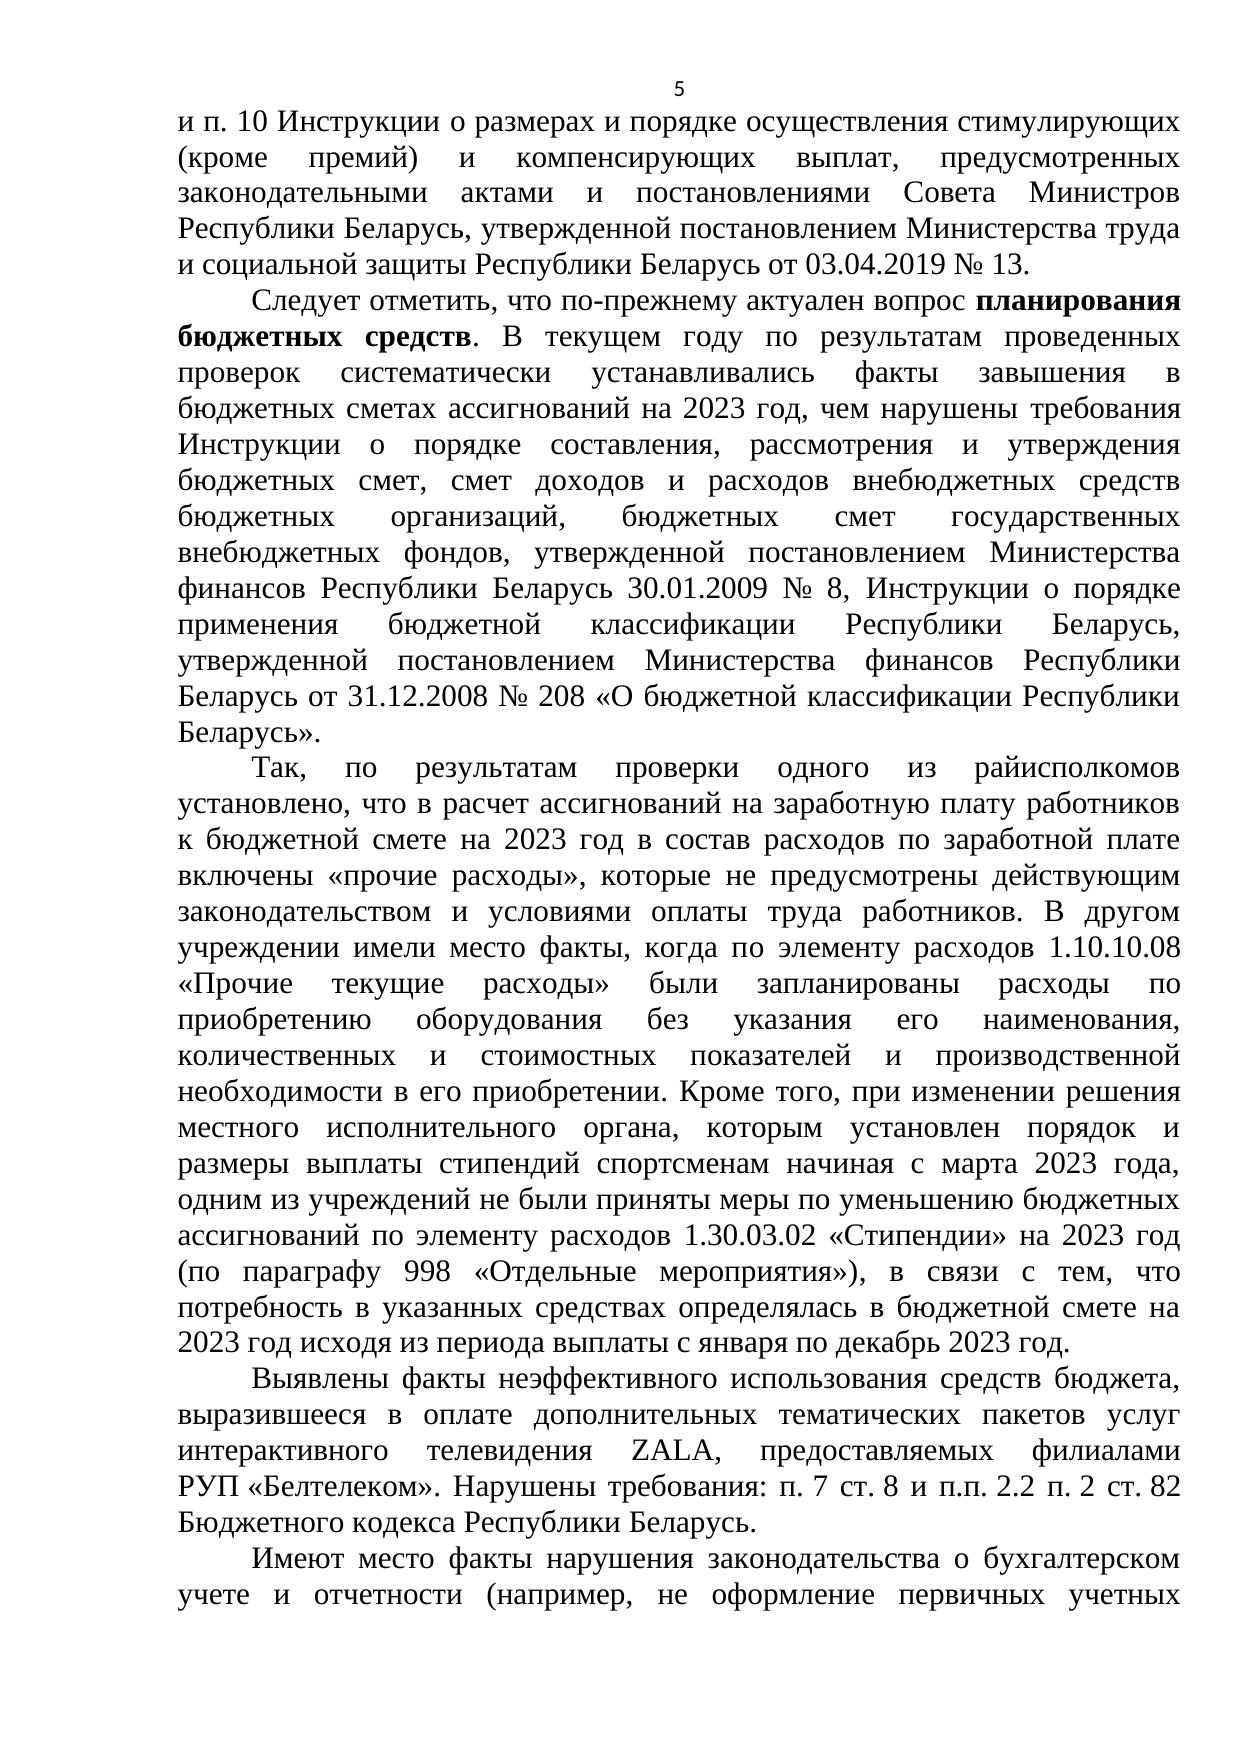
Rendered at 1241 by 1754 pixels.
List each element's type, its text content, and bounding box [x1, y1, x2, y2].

text Так, по результатам проверки одного из райисполкомов установлено, что в расчет ассигнований на заработную плату работников к бюджетной смете на 2023 год в состав расходов по заработной плате включены «прочие расходы», которые не предусмотрены действующим законодательством и условиями оплаты труда работников. В другом учреждении имели место факты, когда по элементу расходов 1.10.10.08 «Прочие текущие расходы» были запланированы расходы по приобретению оборудования без указания его наименования, количественных и стоимостных показателей и производственной необходимости в его приобретении. Кроме того, при изменении решения местного исполнительного органа, которым установлен порядок и размеры выплаты стипендий спортсменам начиная с марта 2023 года, одним из учреждений не были приняты меры по уменьшению бюджетных ассигнований по элементу расходов 1.30.03.02 «Стипендии» на 2023 год (по параграфу 998 «Отдельные мероприятия»), в связи с тем, что потребность в указанных средствах определялась в бюджетной смете на 2023 год исходя из периода выплаты с января по декабрь 2023 год. [177, 749, 1181, 1360]
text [177, 1539, 1181, 1676]
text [177, 102, 1181, 282]
text Следует отметить, что по-прежнему актуален вопрос планирования бюджетных средств. В текущем году по результатам проведенных проверок систематически устанавливались факты завышения в бюджетных сметах ассигнований на 2023 год, чем нарушены требования Инструкции о порядке составления, рассмотрения и утверждения бюджетных смет, смет доходов и расходов внебюджетных средств бюджетных организаций, бюджетных смет государственных внебюджетных фондов, утвержденной постановлением Министерства финансов Республики Беларусь 30.01.2009 № 8, Инструкции о порядке применения бюджетной классификации Республики Беларусь, утвержденной постановлением Министерства финансов Республики Беларусь от 31.12.2008 № 208 «О бюджетной классификации Республики Беларусь». [177, 282, 1181, 749]
text Выявлены факты неэффективного использования средств бюджета, выразившееся в оплате дополнительных тематических пакетов услуг интерактивного телевидения ZALA, предоставляемых филиалами РУП «Белтелеком». Нарушены требования: п. 7 ст. 8 и п.п. 2.2 п. 2 ст. 82 Бюджетного кодекса Республики Беларусь. [177, 1360, 1181, 1539]
